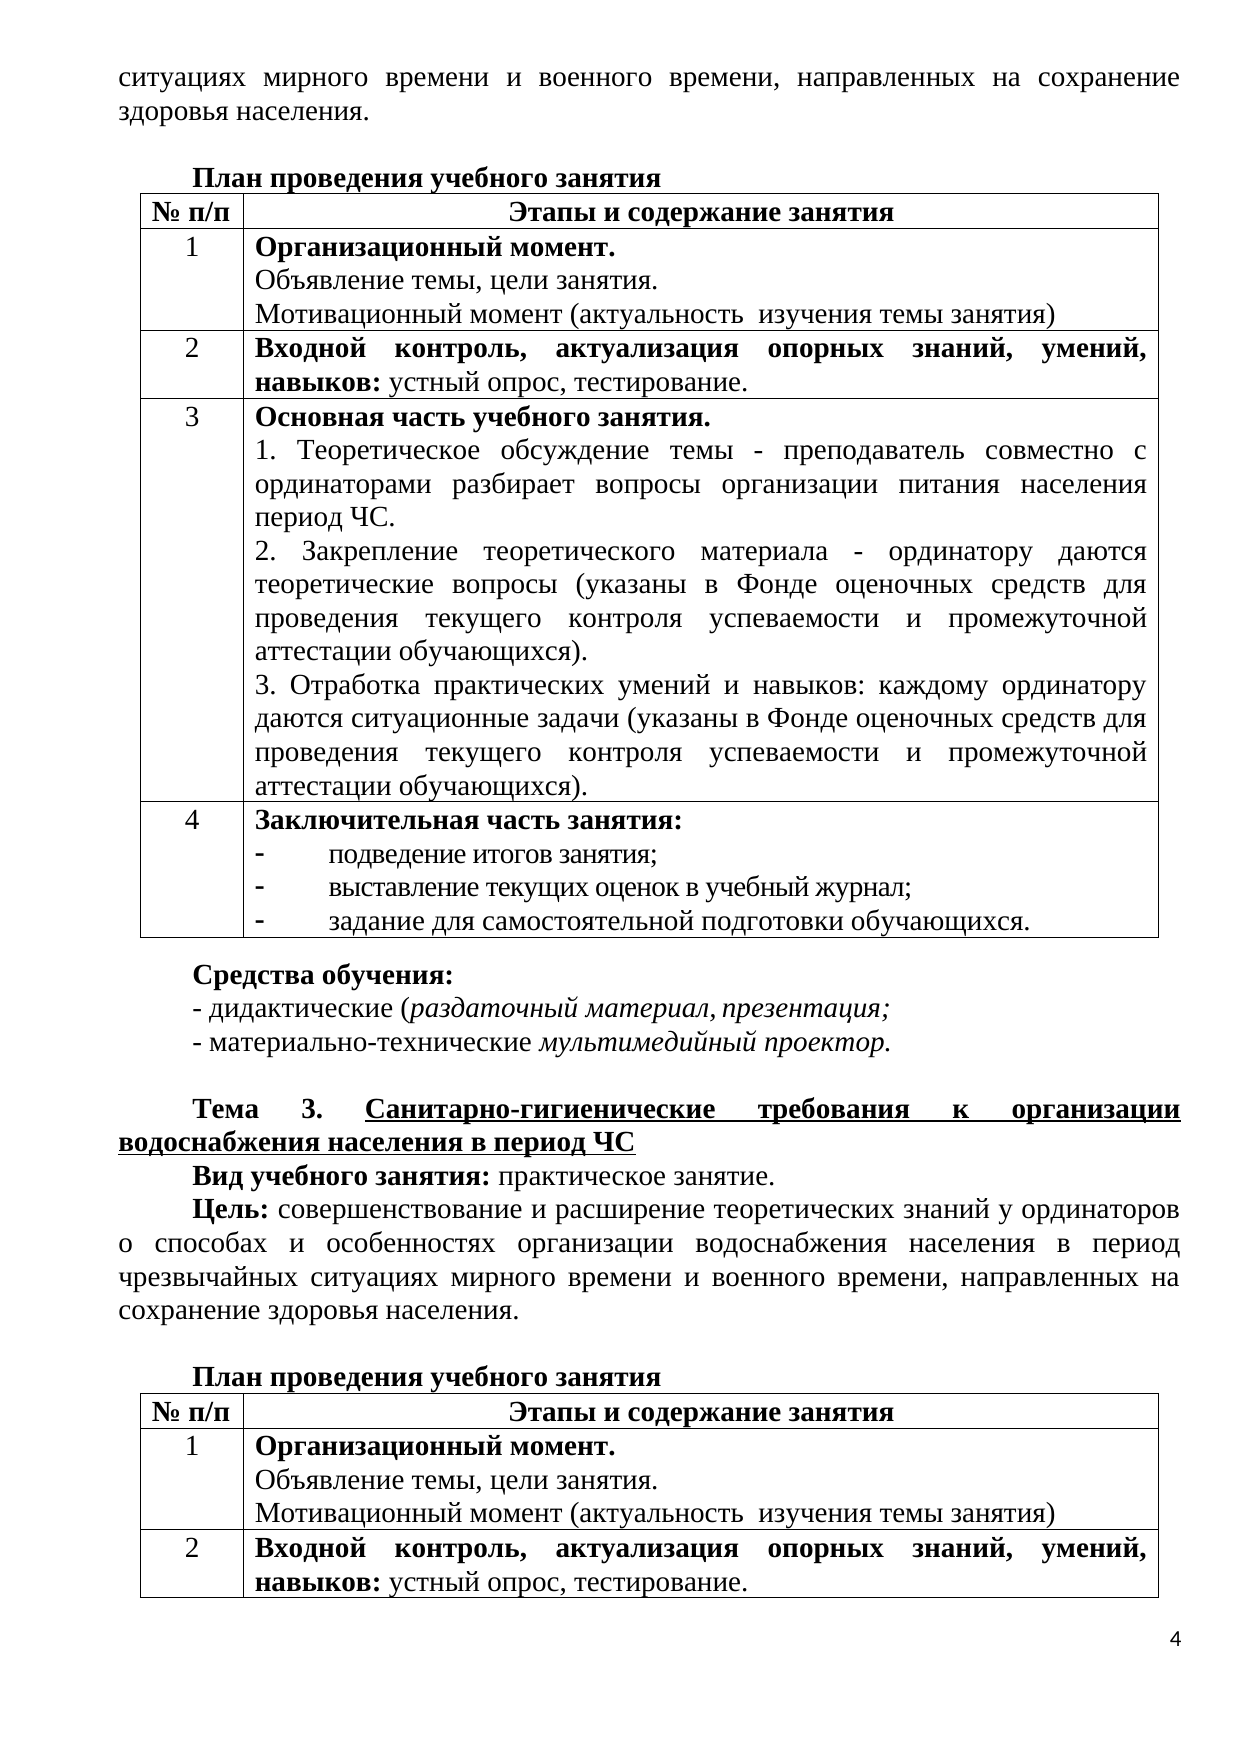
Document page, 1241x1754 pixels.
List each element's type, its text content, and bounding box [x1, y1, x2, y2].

text Вид учебного занятия: практическое занятие. [118, 1158, 1181, 1192]
table_cell 4 [141, 802, 243, 937]
table_cell 3 [141, 399, 243, 801]
text - дидактические (раздаточный материал, презентация; [118, 990, 1181, 1024]
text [118, 59, 1181, 126]
table_cell Входной контроль, актуализация опорных знаний, умений, навыков: устный опрос, тестирование. [244, 1530, 1158, 1597]
text Средства обучения: [118, 957, 1181, 990]
table_cell 1 [141, 1429, 243, 1529]
table_cell 1 [141, 229, 243, 329]
table_header № п/п [141, 1394, 243, 1427]
text Цель: совершенствование и расширение теоретических знаний у ординаторов о способах и особенностях организации водоснабжения населения в период чрезвычайных ситуациях мирного времени и военного времени, направленных на сохранение здоровья населения. [118, 1192, 1181, 1326]
table_cell Организационный момент. Объявление темы, цели занятия. Мотивационный момент (актуальность изучения темы занятия) [244, 1429, 1158, 1529]
table_cell Организационный момент. Объявление темы, цели занятия. Мотивационный момент (актуальность изучения темы занятия) [244, 229, 1158, 329]
text - материально-технические мультимедийный проектор. [118, 1024, 1181, 1057]
table_cell 2 [141, 331, 243, 398]
text План проведения учебного занятия [118, 160, 1181, 193]
table_cell Входной контроль, актуализация опорных знаний, умений, навыков: устный опрос, тестирование. [244, 331, 1158, 398]
table_cell Заключительная часть занятия: подведение итогов занятия; выставление текущих оценок в учебный журнал; задание для самостоятельной подготовки обучающихся. [244, 802, 1158, 937]
table_cell Основная часть учебного занятия. 1. Теоретическое обсуждение темы - преподаватель совместно с ординаторами разбирает вопросы организации питания населения период ЧС. 2. Закрепление теоретического материала - ординатору даются теоретические вопросы (указаны в Фонде оценочных средств для проведения текущего контроля успеваемости и промежуточной аттестации обучающихся). 3. Отработка практических умений и навыков: каждому ординатору даются ситуационные задачи (указаны в Фонде оценочных средств для проведения текущего контроля успеваемости и промежуточной аттестации обучающихся). [244, 399, 1158, 801]
table_header Этапы и содержание занятия [244, 1394, 1158, 1427]
table_header Этапы и содержание занятия [244, 194, 1158, 228]
text План проведения учебного занятия [118, 1359, 1181, 1393]
table_cell 2 [141, 1530, 243, 1597]
table_header № п/п [141, 194, 243, 228]
text Тема 3. Санитарно-гигиенические требования к организации водоснабжения населения в период ЧС [118, 1091, 1181, 1158]
